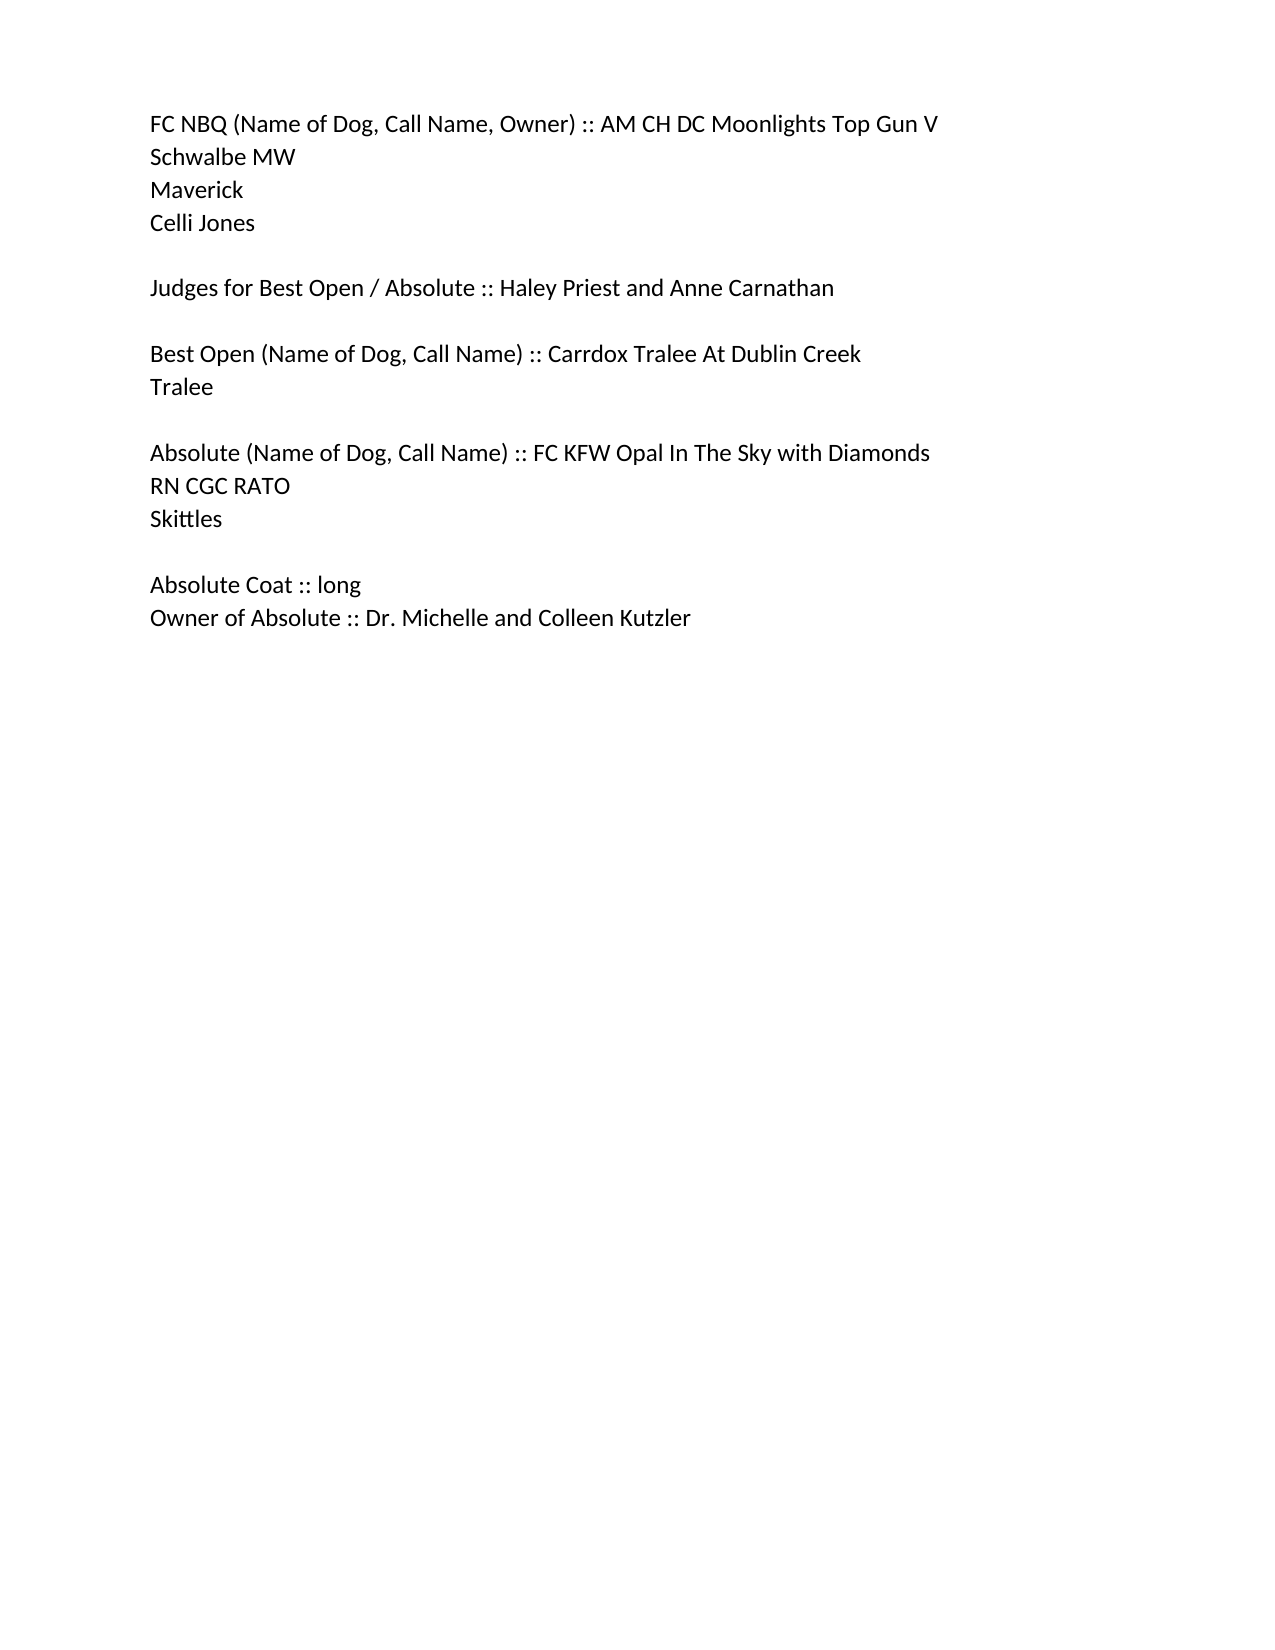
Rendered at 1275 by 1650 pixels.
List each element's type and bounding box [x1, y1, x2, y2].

text [150, 75, 1125, 662]
